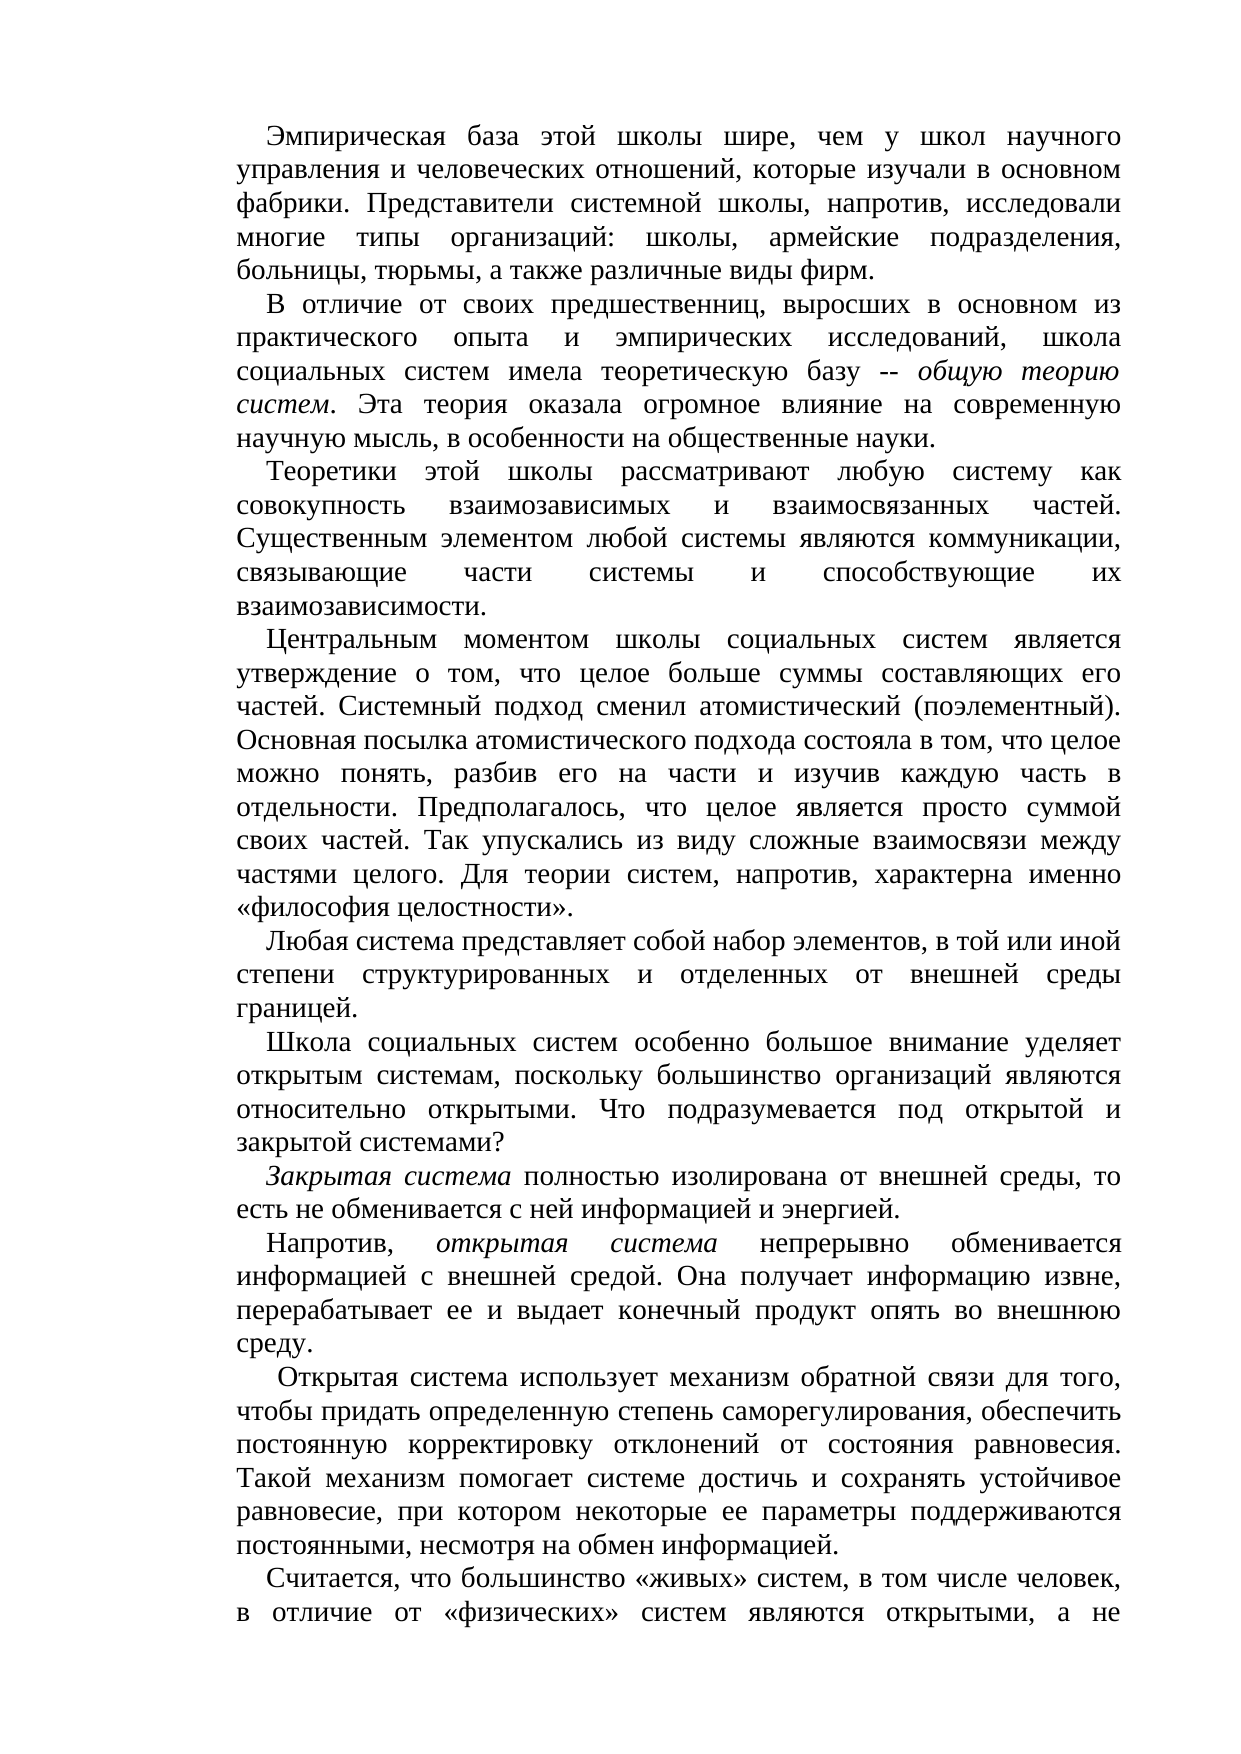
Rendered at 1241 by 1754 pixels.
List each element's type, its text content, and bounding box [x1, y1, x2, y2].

text Любая система представляет собой набор элементов, в той или иной степени структурированных и отделенных от внешней среды границей. [236, 923, 1122, 1024]
text Школа социальных систем особенно большое внимание уделяет открытым системам, поскольку большинство организаций являются относительно открытыми. Что подразумевается под открытой и закрытой системами? [236, 1024, 1122, 1158]
text Эмпирическая база этой школы шире, чем у школ научного управления и человеческих отношений, которые изучали в основном фабрики. Представители системной школы, напротив, исследовали многие типы организаций: школы, армейские подразделения, больницы, тюрьмы, а также различные виды фирм. [236, 118, 1122, 286]
text Напротив, открытая система непрерывно обменивается информацией с внешней средой. Она получает информацию извне, перерабатывает ее и выдает конечный продукт опять во внешнюю среду. [236, 1225, 1122, 1359]
text Открытая система использует механизм обратной связи для того, чтобы придать определенную степень саморегулирования, обеспечить постоянную корректировку отклонений от состояния равновесия. Такой механизм помогает системе достичь и сохранять устойчивое равновесие, при котором некоторые ее параметры поддерживаются постоянными, несмотря на обмен информацией. [236, 1359, 1122, 1560]
text Закрытая система полностью изолирована от внешней среды, то есть не обменивается с ней информацией и энергией. [236, 1158, 1122, 1225]
text Центральным моментом школы социальных систем является утверждение о том, что целое больше суммы составляющих его частей. Системный подход сменил атомистический (поэлементный). Основная посылка атомистического подхода состояла в том, что целое можно понять, разбив его на части и изучив каждую часть в отдельности. Предполагалось, что целое является просто суммой своих частей. Так упускались из виду сложные взаимосвязи между частями целого. Для теории систем, напротив, характерна именно «философия целостности». [236, 621, 1122, 923]
text Теоретики этой школы рассматривают любую систему как совокупность взаимозависимых и взаимосвязанных частей. Существенным элементом любой системы являются коммуникации, связывающие части системы и способствующие их взаимозависимости. [236, 453, 1122, 621]
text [236, 1560, 1122, 1627]
text В отличие от своих предшественниц, выросших в основном из практического опыта и эмпирических исследований, школа социальных систем имела теоретическую базу -- общую теорию систем. Эта теория оказала огромное влияние на современную научную мысль, в особенности на общественные науки. [236, 286, 1122, 453]
